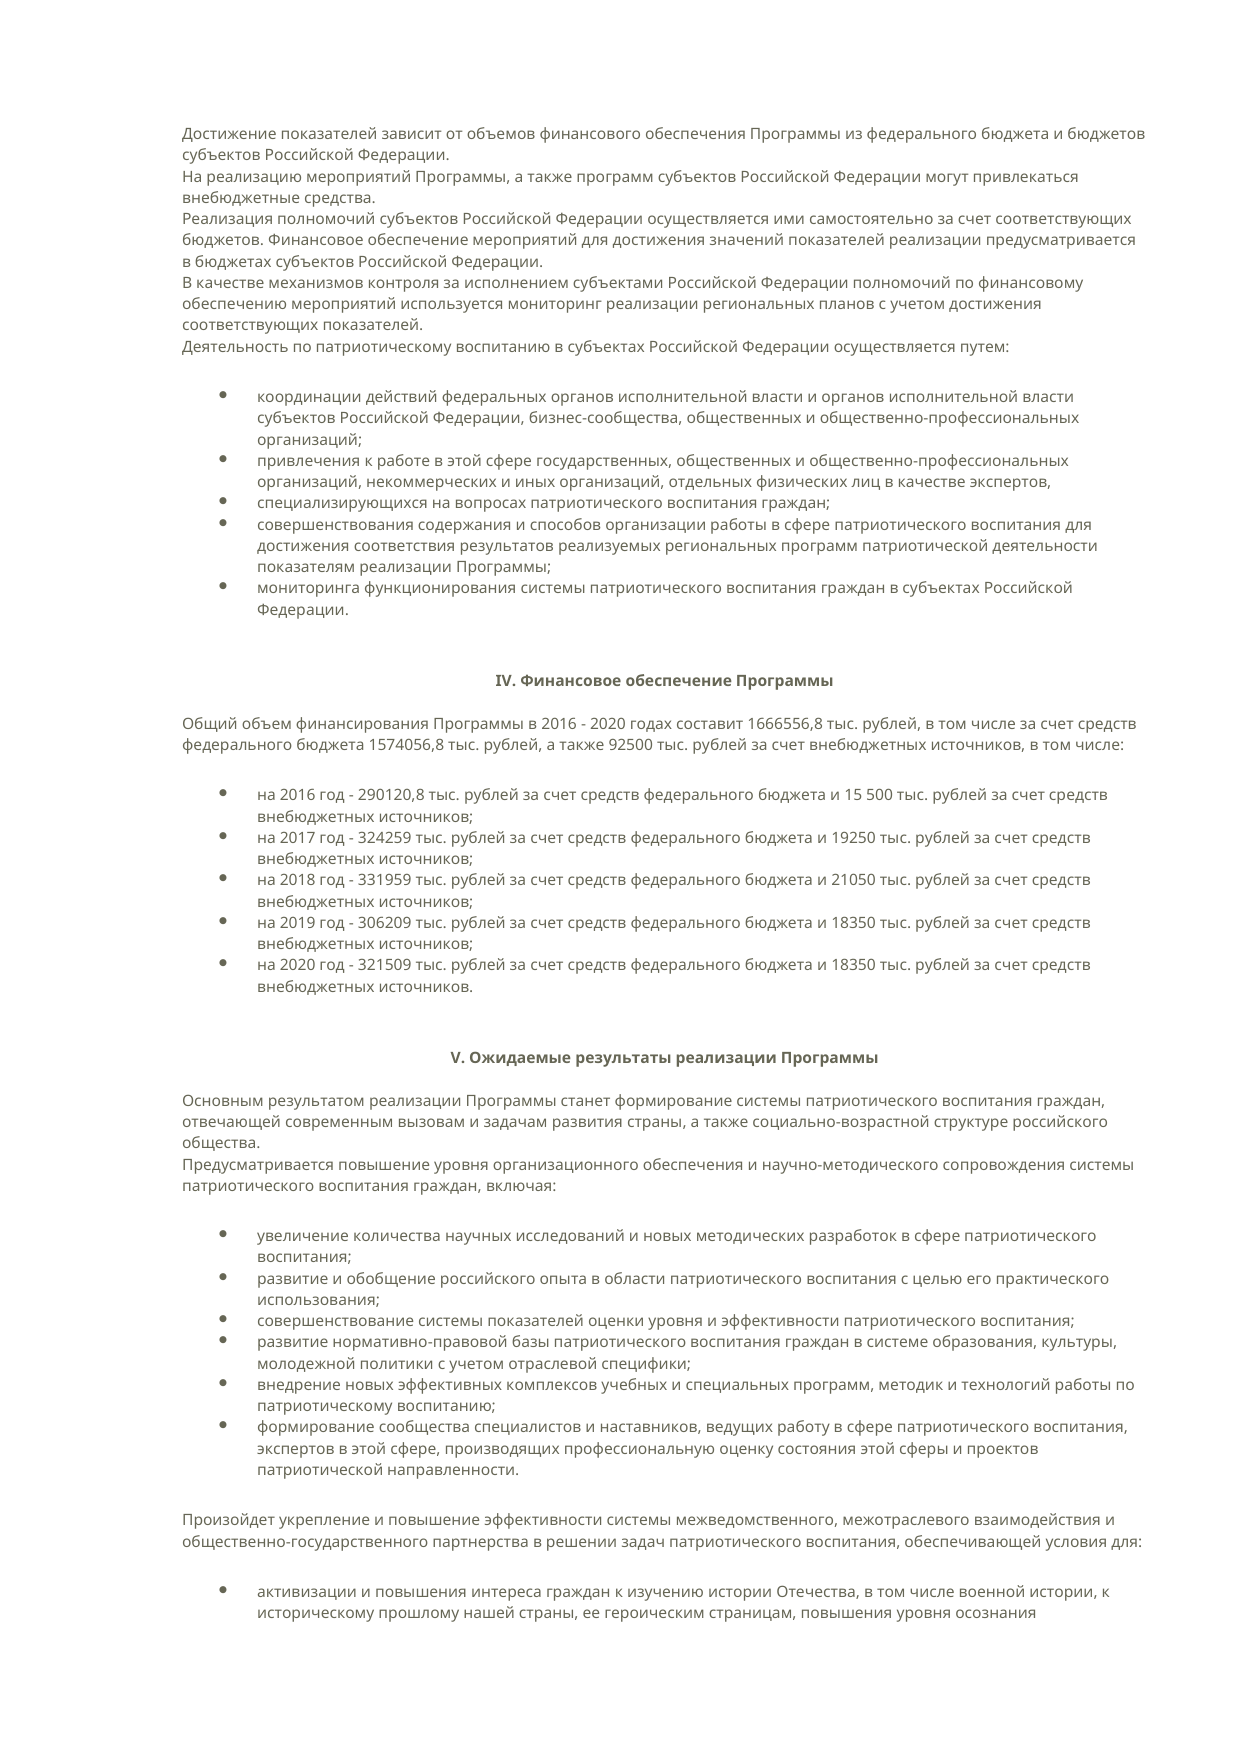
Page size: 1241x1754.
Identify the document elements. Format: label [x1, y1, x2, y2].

table_cell [177, 118, 1152, 1628]
